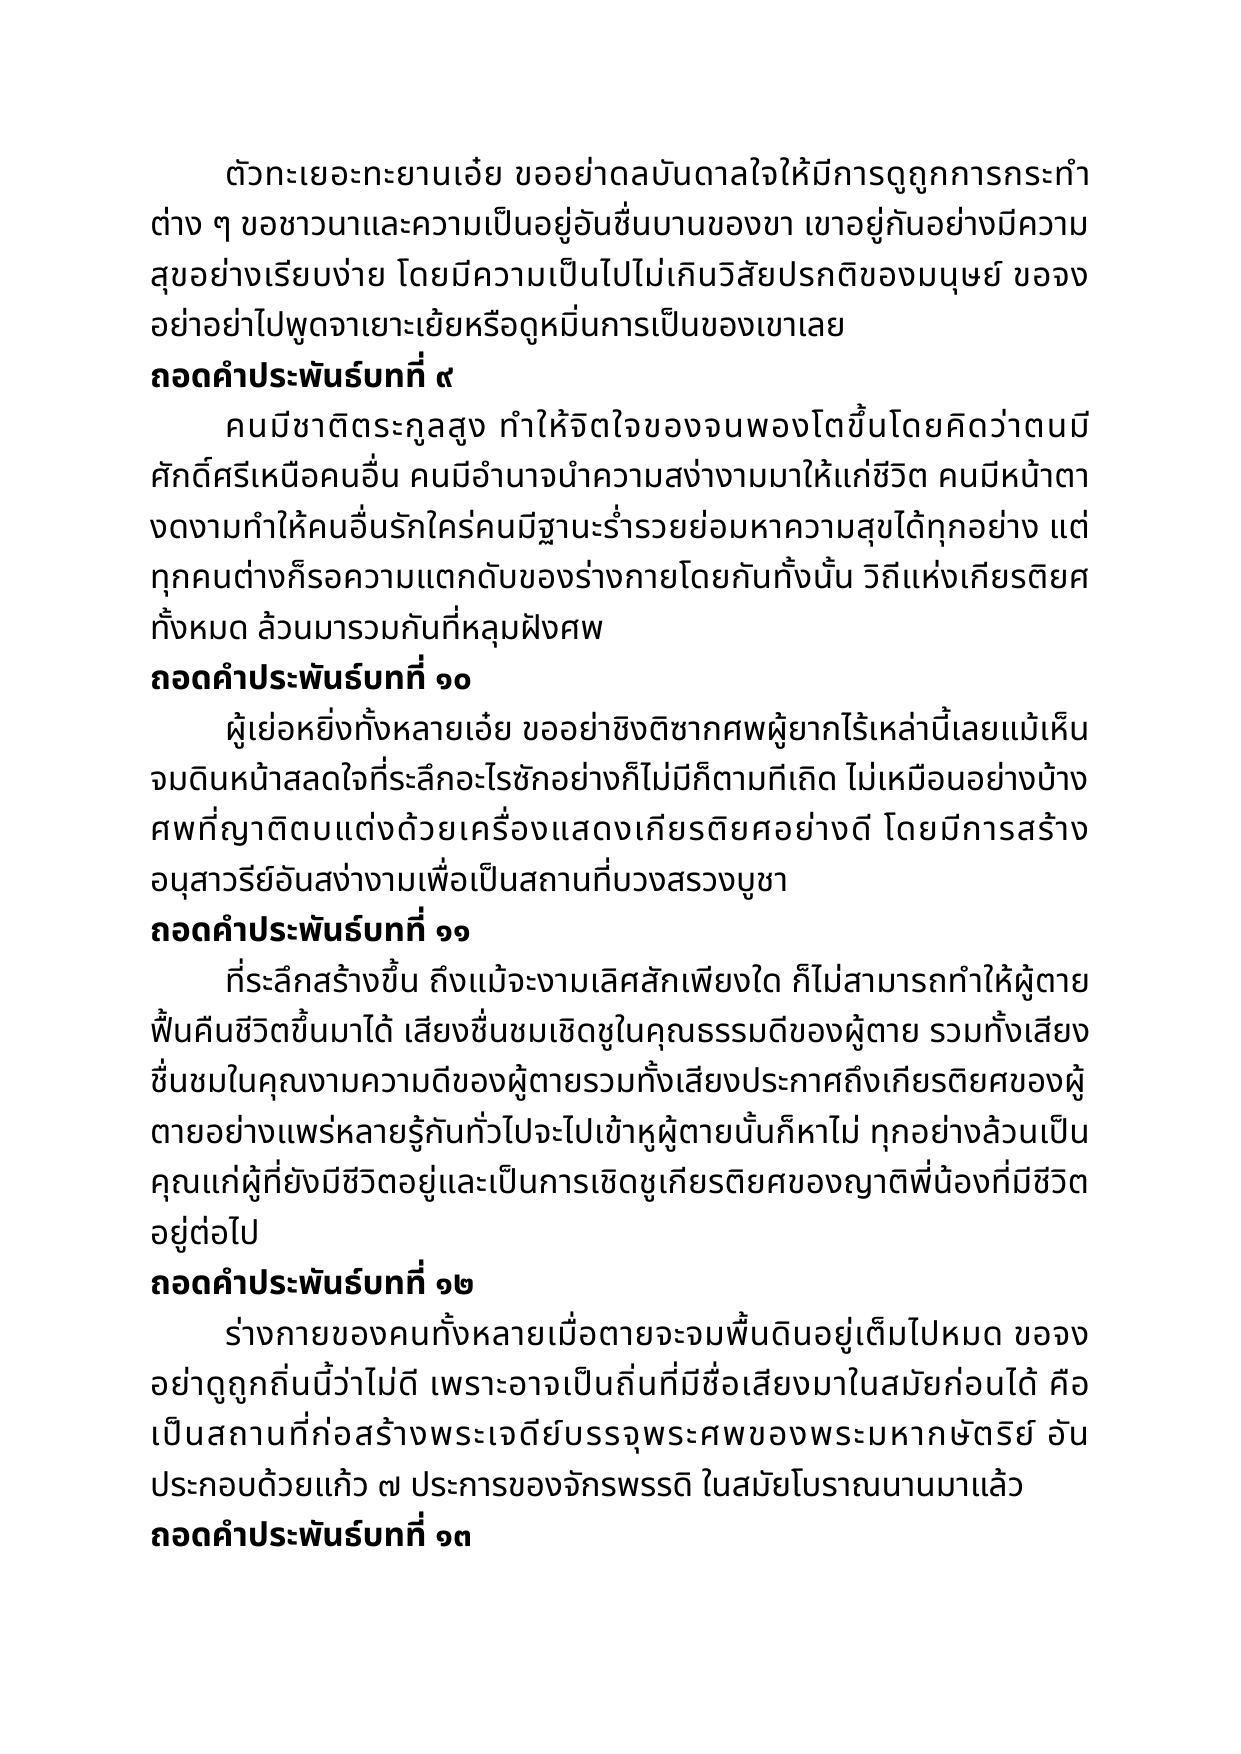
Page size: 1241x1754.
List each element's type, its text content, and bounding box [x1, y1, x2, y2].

text ถอดคำประพันธ์บทที่ ๙ [150, 352, 1090, 402]
text ถอดคำประพันธ์บทที่ ๑๐ [150, 654, 1090, 704]
text ถอดคำประพันธ์บทที่ ๑๓ [150, 1511, 1090, 1562]
text ที่ระลึกสร้างขึ้น ถึงแม้จะงามเลิศสักเพียงใด ก็ไม่สามารถทำให้ผู้ตายฟื้นคืนชีวิตขึ้นมาได้ เสียงชื่นชมเชิดชูในคุณธรรมดีของผู้ตาย รวมทั้งเสียงชื่นชมในคุณงามความดีของผู้ตายรวมทั้งเสียงประกาศถึงเกียรติยศของผู้ตายอย่างแพร่หลายรู้กันทั่วไปจะไปเข้าหูผู้ตายนั้นก็หาไม่ ทุกอย่างล้วนเป็นคุณแก่ผู้ที่ยังมีชีวิตอยู่และเป็นการเชิดชูเกียรติยศของญาติพี่น้องที่มีชีวิตอยู่ต่อไป [150, 957, 1090, 1259]
text ผู้เย่อหยิ่งทั้งหลายเอ๋ย ขออย่าชิงติซากศพผู้ยากไร้เหล่านี้เลยแม้เห็นจมดินหน้าสลดใจที่ระลึกอะไรซักอย่างก็ไม่มีก็ตามทีเถิด ไม่เหมือนอย่างบ้างศพที่ญาติตบแต่งด้วยเครื่องแสดงเกียรติยศอย่างดี โดยมีการสร้างอนุสาวรีย์อันสง่างามเพื่อเป็นสถานที่บวงสรวงบูชา [150, 704, 1090, 906]
text ถอดคำประพันธ์บทที่ ๑๑ [150, 906, 1090, 957]
text ตัวทะเยอะทะยานเอ๋ย ขออย่าดลบันดาลใจให้มีการดูถูกการกระทำต่าง ๆ ขอชาวนาและความเป็นอยู่อันชื่นบานของขา เขาอยู่กันอย่างมีความสุขอย่างเรียบง่าย โดยมีความเป็นไปไม่เกินวิสัยปรกติของมนุษย์ ขอจงอย่าอย่าไปพูดจาเยาะเย้ยหรือดูหมิ่นการเป็นของเขาเลย [150, 150, 1090, 352]
text ถอดคำประพันธ์บทที่ ๑๒ [150, 1259, 1090, 1309]
text ร่างกายของคนทั้งหลายเมื่อตายจะจมพื้นดินอยู่เต็มไปหมด ขอจงอย่าดูถูกถิ่นนี้ว่าไม่ดี เพราะอาจเป็นถิ่นที่มีชื่อเสียงมาในสมัยก่อนได้ คือ เป็นสถานที่ก่อสร้างพระเจดีย์บรรจุพระศพของพระมหากษัตริย์ อันประกอบด้วยแก้ว ๗ ประการของจักรพรรดิ ในสมัยโบราณนานมาแล้ว [150, 1309, 1090, 1511]
text คนมีชาติตระกูลสูง ทำให้จิตใจของจนพองโตขึ้นโดยคิดว่าตนมีศักดิ์ศรีเหนือคนอื่น คนมีอำนาจนำความสง่างามมาให้แก่ชีวิต คนมีหน้าตางดงามทำให้คนอื่นรักใคร่คนมีฐานะร่ำรวยย่อมหาความสุขได้ทุกอย่าง แต่ทุกคนต่างก็รอความแตกดับของร่างกายโดยกันทั้งนั้น วิถีแห่งเกียรติยศทั้งหมด ล้วนมารวมกันที่หลุมฝังศพ [150, 402, 1090, 654]
